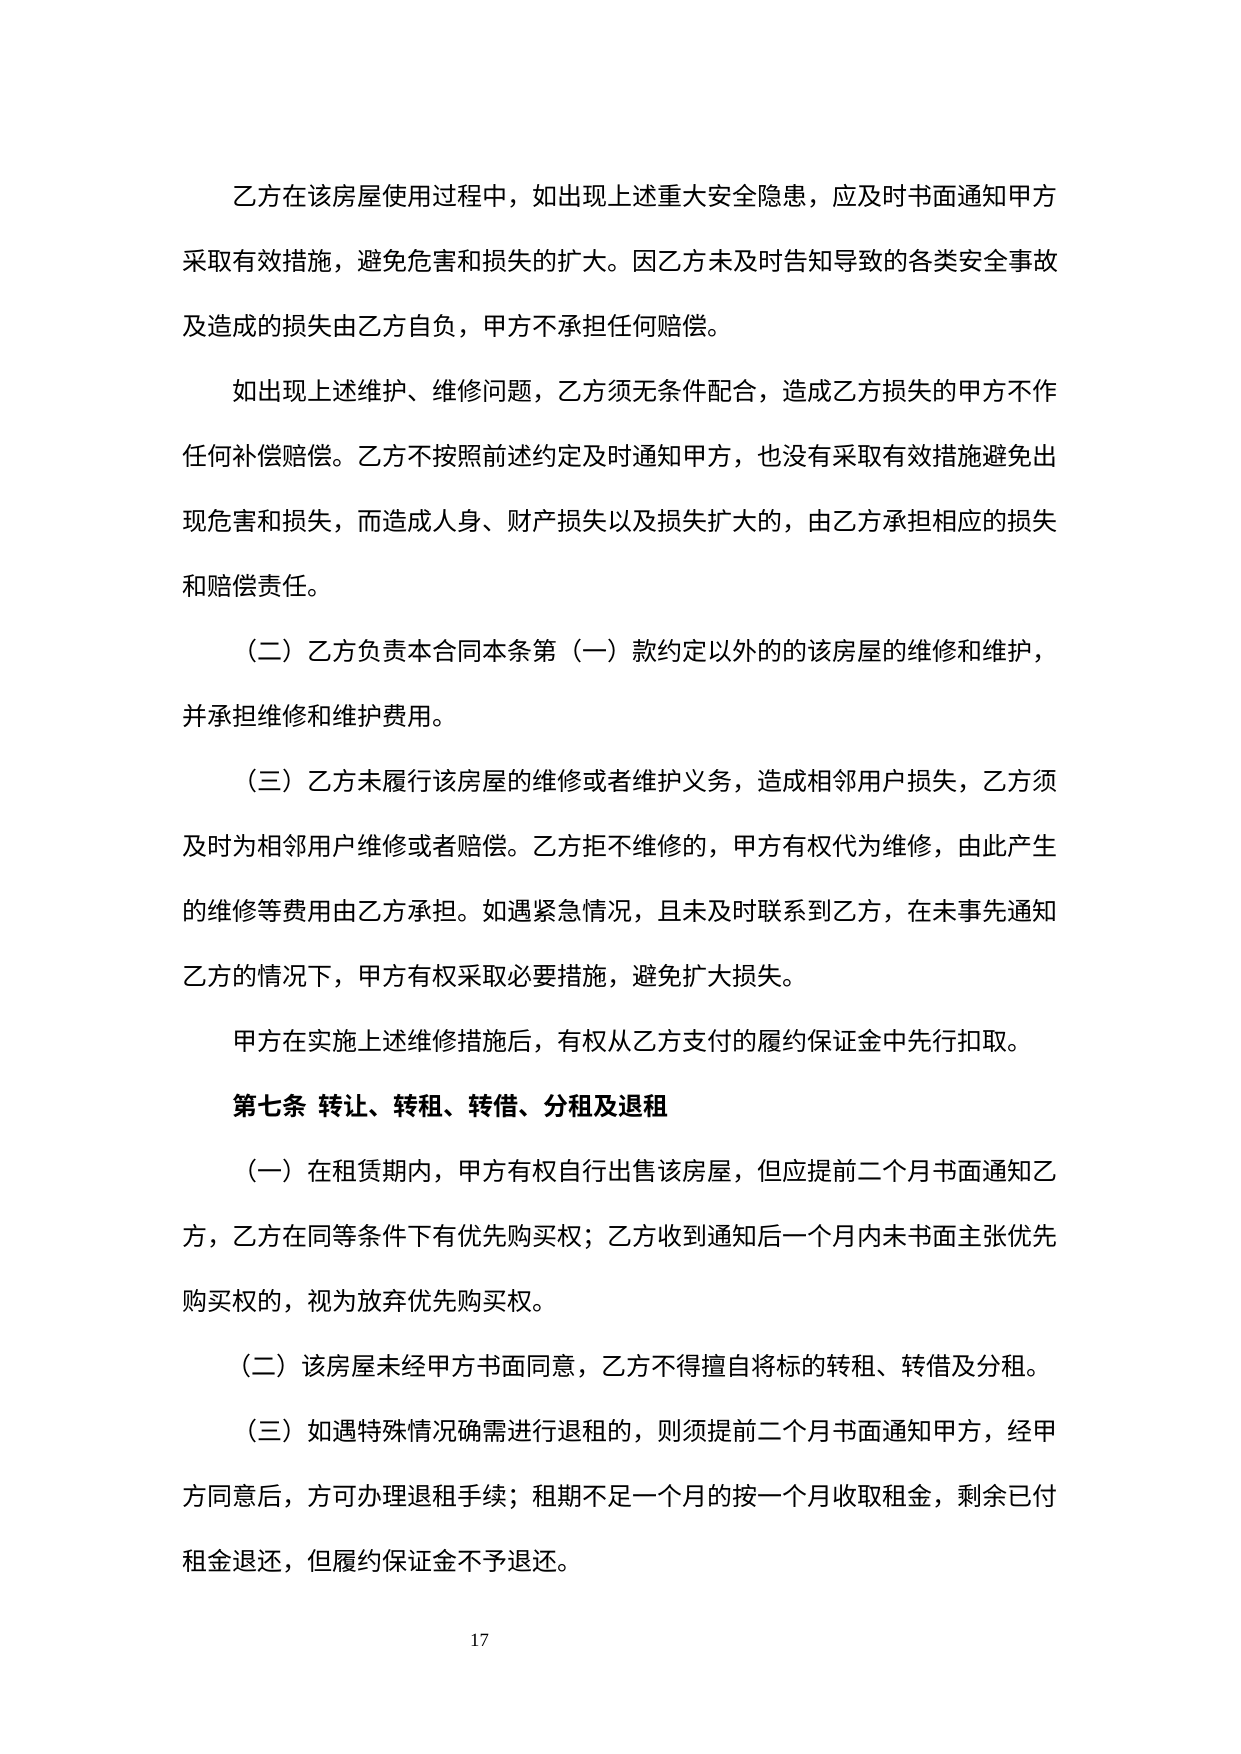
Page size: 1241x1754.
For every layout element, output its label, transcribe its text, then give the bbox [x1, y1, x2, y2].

text （二）该房屋未经甲方书面同意，乙方不得擅自将标的转租、转借及分租。 [182, 1332, 1058, 1397]
text 甲方在实施上述维修措施后，有权从乙方支付的履约保证金中先行扣取。 [182, 1007, 1058, 1072]
text 乙方在该房屋使用过程中，如出现上述重大安全隐患，应及时书面通知甲方采取有效措施，避免危害和损失的扩大。因乙方未及时告知导致的各类安全事故及造成的损失由乙方自负，甲方不承担任何赔偿。 [182, 162, 1058, 357]
text （三）乙方未履行该房屋的维修或者维护义务，造成相邻用户损失，乙方须及时为相邻用户维修或者赔偿。乙方拒不维修的，甲方有权代为维修，由此产生的维修等费用由乙方承担。如遇紧急情况，且未及时联系到乙方，在未事先通知乙方的情况下，甲方有权采取必要措施，避免扩大损失。 [182, 747, 1058, 1007]
text （二）乙方负责本合同本条第（一）款约定以外的的该房屋的维修和维护，并承担维修和维护费用。 [182, 617, 1058, 747]
text （一）在租赁期内，甲方有权自行出售该房屋，但应提前二个月书面通知乙方，乙方在同等条件下有优先购买权；乙方收到通知后一个月内未书面主张优先购买权的，视为放弃优先购买权。 [182, 1137, 1058, 1332]
text 第七条 转让、转租、转借、分租及退租 [182, 1072, 1058, 1137]
text （三）如遇特殊情况确需进行退租的，则须提前二个月书面通知甲方，经甲方同意后，方可办理退租手续；租期不足一个月的按一个月收取租金，剩余已付租金退还，但履约保证金不予退还。 [182, 1397, 1058, 1592]
text 如出现上述维护、维修问题，乙方须无条件配合，造成乙方损失的甲方不作任何补偿赔偿。乙方不按照前述约定及时通知甲方，也没有采取有效措施避免出现危害和损失，而造成人身、财产损失以及损失扩大的，由乙方承担相应的损失和赔偿责任。 [182, 357, 1058, 617]
